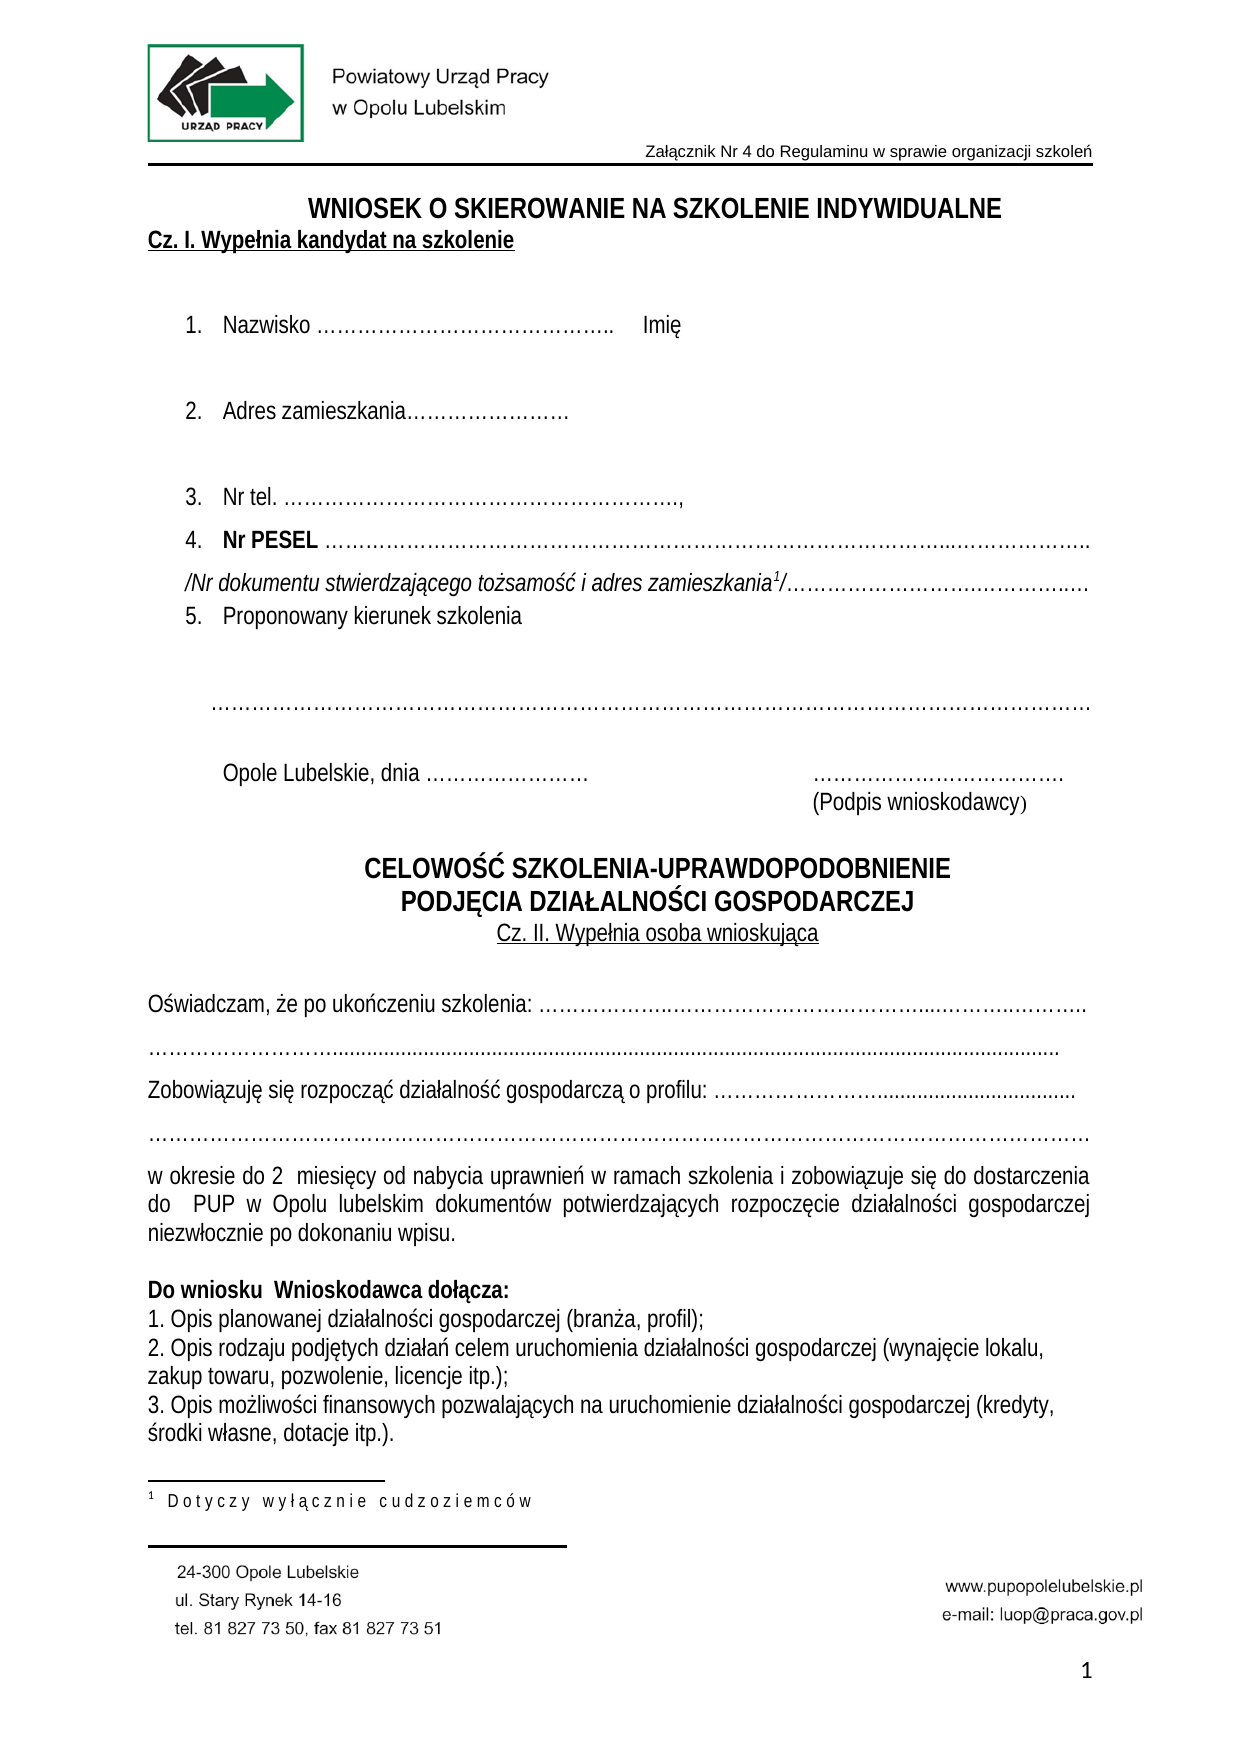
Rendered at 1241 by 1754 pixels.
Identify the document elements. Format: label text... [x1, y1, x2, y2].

text Zobowiązuję się rozpocząć działalność gospodarczą o profilu: ……………………................................... [148, 1075, 1093, 1103]
list Opole Lubelskie, dnia …………………… ………………………………. [223, 758, 1093, 787]
list Cz. II. Wypełnia osoba wnioskująca [223, 918, 1093, 947]
picture [147, 1548, 1175, 1655]
list PODJĘCIA DZIAŁALNOŚCI GOSPODARCZEJ [223, 884, 1093, 918]
text 2. Opis rodzaju podjętych działań celem uruchomienia działalności gospodarczej (wynajęcie lokalu, zakup towaru, pozwolenie, licencje itp.); [148, 1332, 1093, 1390]
list Nazwisko …………………………………….. Imię [185, 310, 1093, 382]
picture [147, 44, 1093, 142]
text 3. Opis możliwości finansowych pozwalających na uruchomienie działalności gospodarczej (kredyty, środki własne, dotacje itp.). [148, 1390, 1093, 1447]
text Do wniosku Wnioskodawca dołącza: [148, 1275, 1093, 1304]
text Załącznik Nr 4 do Regulaminu w sprawie organizacji szkoleń [148, 142, 1093, 163]
text 1. Opis planowanej działalności gospodarczej (branża, profil); [148, 1304, 1093, 1332]
text /Nr dokumentu stwierdzającego tożsamość i adres zamieszkania/……………………….…………..… [185, 568, 1093, 597]
text ………………………………………………………………………………………………………………… [148, 687, 1093, 715]
text WNIOSEK O SKIEROWANIE NA SZKOLENIE INDYWIDUALNE [148, 191, 1093, 224]
list Proponowany kierunek szkolenia [185, 601, 1093, 672]
list Nr PESEL ………………………………………………………………………………...……………….. [185, 525, 1093, 554]
list CELOWOŚĆ SZKOLENIA-UPRAWDOPODOBNIENIE [223, 851, 1093, 884]
text ………………………………………………………………………………………………………………………… [148, 1118, 1093, 1146]
text ………………………................................................................................................................................ [148, 1032, 1093, 1061]
text w okresie do 2 miesięcy od nabycia uprawnień w ramach szkolenia i zobowiązuje się do dostarczenia do PUP w Opolu lubelskim dokumentów potwierdzających rozpoczęcie działalności gospodarczej niezwłocznie po dokonaniu wpisu. [148, 1161, 1093, 1247]
text Oświadczam, że po ukończeniu szkolenia: ………………..………………………………....………..……….. [148, 989, 1093, 1018]
list (Podpis wnioskodawcy) [223, 787, 1093, 816]
list Adres zamieszkania…………………… [185, 396, 1093, 468]
text Cz. I. Wypełnia kandydat na szkolenie [148, 224, 1093, 253]
list Nr tel. …………………………………………………., [185, 482, 1093, 511]
